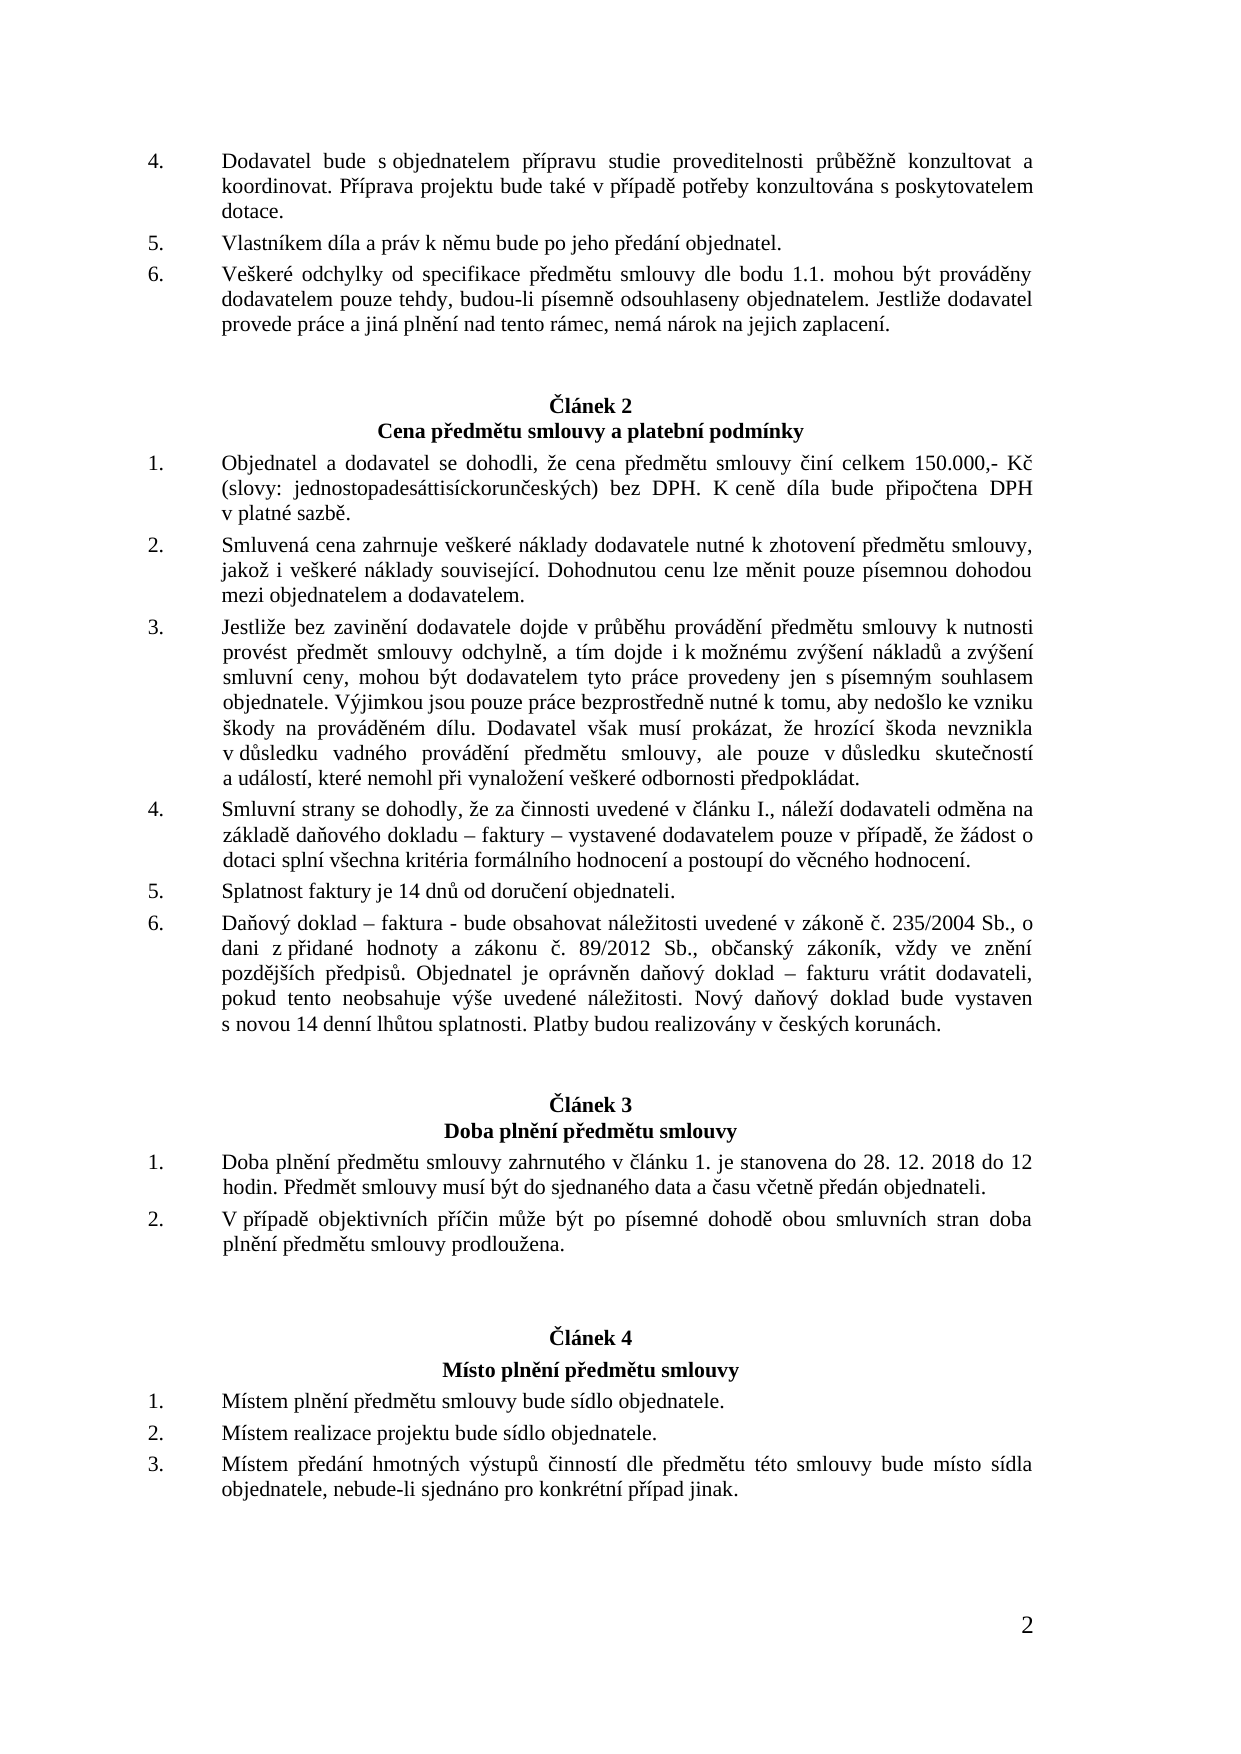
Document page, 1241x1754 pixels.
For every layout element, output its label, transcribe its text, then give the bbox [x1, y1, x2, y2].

list Vlastníkem díla a práv k němu bude po jeho předání objednatel. [148, 229, 1033, 255]
list Objednatel a dodavatel se dohodli, že cena předmětu smlouvy činí celkem 150.000,- Kč (slovy: jednostopadesáttisíckorunčeských) bez DPH. K ceně díla bude připočtena DPH v platné sazbě. [148, 450, 1033, 526]
list Místem předání hmotných výstupů činností dle předmětu této smlouvy bude místo sídla objednatele, nebude-li sjednáno pro konkrétní případ jinak. [148, 1451, 1033, 1502]
list Doba plnění předmětu smlouvy zahrnutého v článku 1. je stanovena do 28. 12. 2018 do 12 hodin. Předmět smlouvy musí být do sjednaného data a času včetně předán objednateli. [148, 1149, 1033, 1199]
list Dodavatel bude s objednatelem přípravu studie proveditelnosti průběžně konzultovat a koordinovat. Příprava projektu bude také v případě potřeby konzultována s poskytovatelem dotace. [148, 148, 1033, 223]
text Článek 3 [148, 1092, 1033, 1118]
list Místem plnění předmětu smlouvy bude sídlo objednatele. [148, 1388, 1033, 1413]
list Smluvená cena zahrnuje veškeré náklady dodavatele nutné k zhotovení předmětu smlouvy, jakož i veškeré náklady související. Dohodnutou cenu lze měnit pouze písemnou dohodou mezi objednatelem a dodavatelem. [148, 532, 1033, 607]
text Článek 2 [148, 393, 1033, 418]
text Doba plnění předmětu smlouvy [148, 1118, 1033, 1143]
text Místo plnění předmětu smlouvy [148, 1357, 1033, 1382]
list Veškeré odchylky od specifikace předmětu smlouvy dle bodu 1.1. mohou být prováděny dodavatelem pouze tehdy, budou-li písemně odsouhlaseny objednatelem. Jestliže dodavatel provede práce a jiná plnění nad tento rámec, nemá nárok na jejich zaplacení. [148, 261, 1033, 337]
list Místem realizace projektu bude sídlo objednatele. [148, 1420, 1033, 1445]
text Cena předmětu smlouvy a platební podmínky [148, 418, 1033, 444]
list V případě objektivních příčin může být po písemné dohodě obou smluvních stran doba plnění předmětu smlouvy prodloužena. [148, 1206, 1033, 1256]
list Splatnost faktury je 14 dnů od doručení objednateli. [148, 878, 1033, 903]
list Smluvní strany se dohodly, že za činnosti uvedené v článku I., náleží dodavateli odměna na základě daňového dokladu – faktury – vystavené dodavatelem pouze v případě, že žádost o dotaci splní všechna kritéria formálního hodnocení a postoupí do věcného hodnocení. [148, 796, 1033, 872]
text Článek 4 [148, 1325, 1033, 1351]
list Jestliže bez zavinění dodavatele dojde v průběhu provádění předmětu smlouvy k nutnosti provést předmět smlouvy odchylně, a tím dojde i k možnému zvýšení nákladů a zvýšení smluvní ceny, mohou být dodavatelem tyto práce provedeny jen s písemným souhlasem objednatele. Výjimkou jsou pouze práce bezprostředně nutné k tomu, aby nedošlo ke vzniku škody na prováděném dílu. Dodavatel však musí prokázat, že hrozící škoda nevznikla v důsledku vadného provádění předmětu smlouvy, ale pouze v důsledku skutečností a událostí, které nemohl při vynaložení veškeré odbornosti předpokládat. [148, 614, 1033, 790]
list Daňový doklad – faktura - bude obsahovat náležitosti uvedené v zákoně č. 235/2004 Sb., o dani z přidané hodnoty a zákonu č. 89/2012 Sb., občanský zákoník, vždy ve znění pozdějších předpisů. Objednatel je oprávněn daňový doklad – fakturu vrátit dodavateli, pokud tento neobsahuje výše uvedené náležitosti. Nový daňový doklad bude vystaven s novou 14 denní lhůtou splatnosti. Platby budou realizovány v českých korunách. [148, 910, 1033, 1036]
